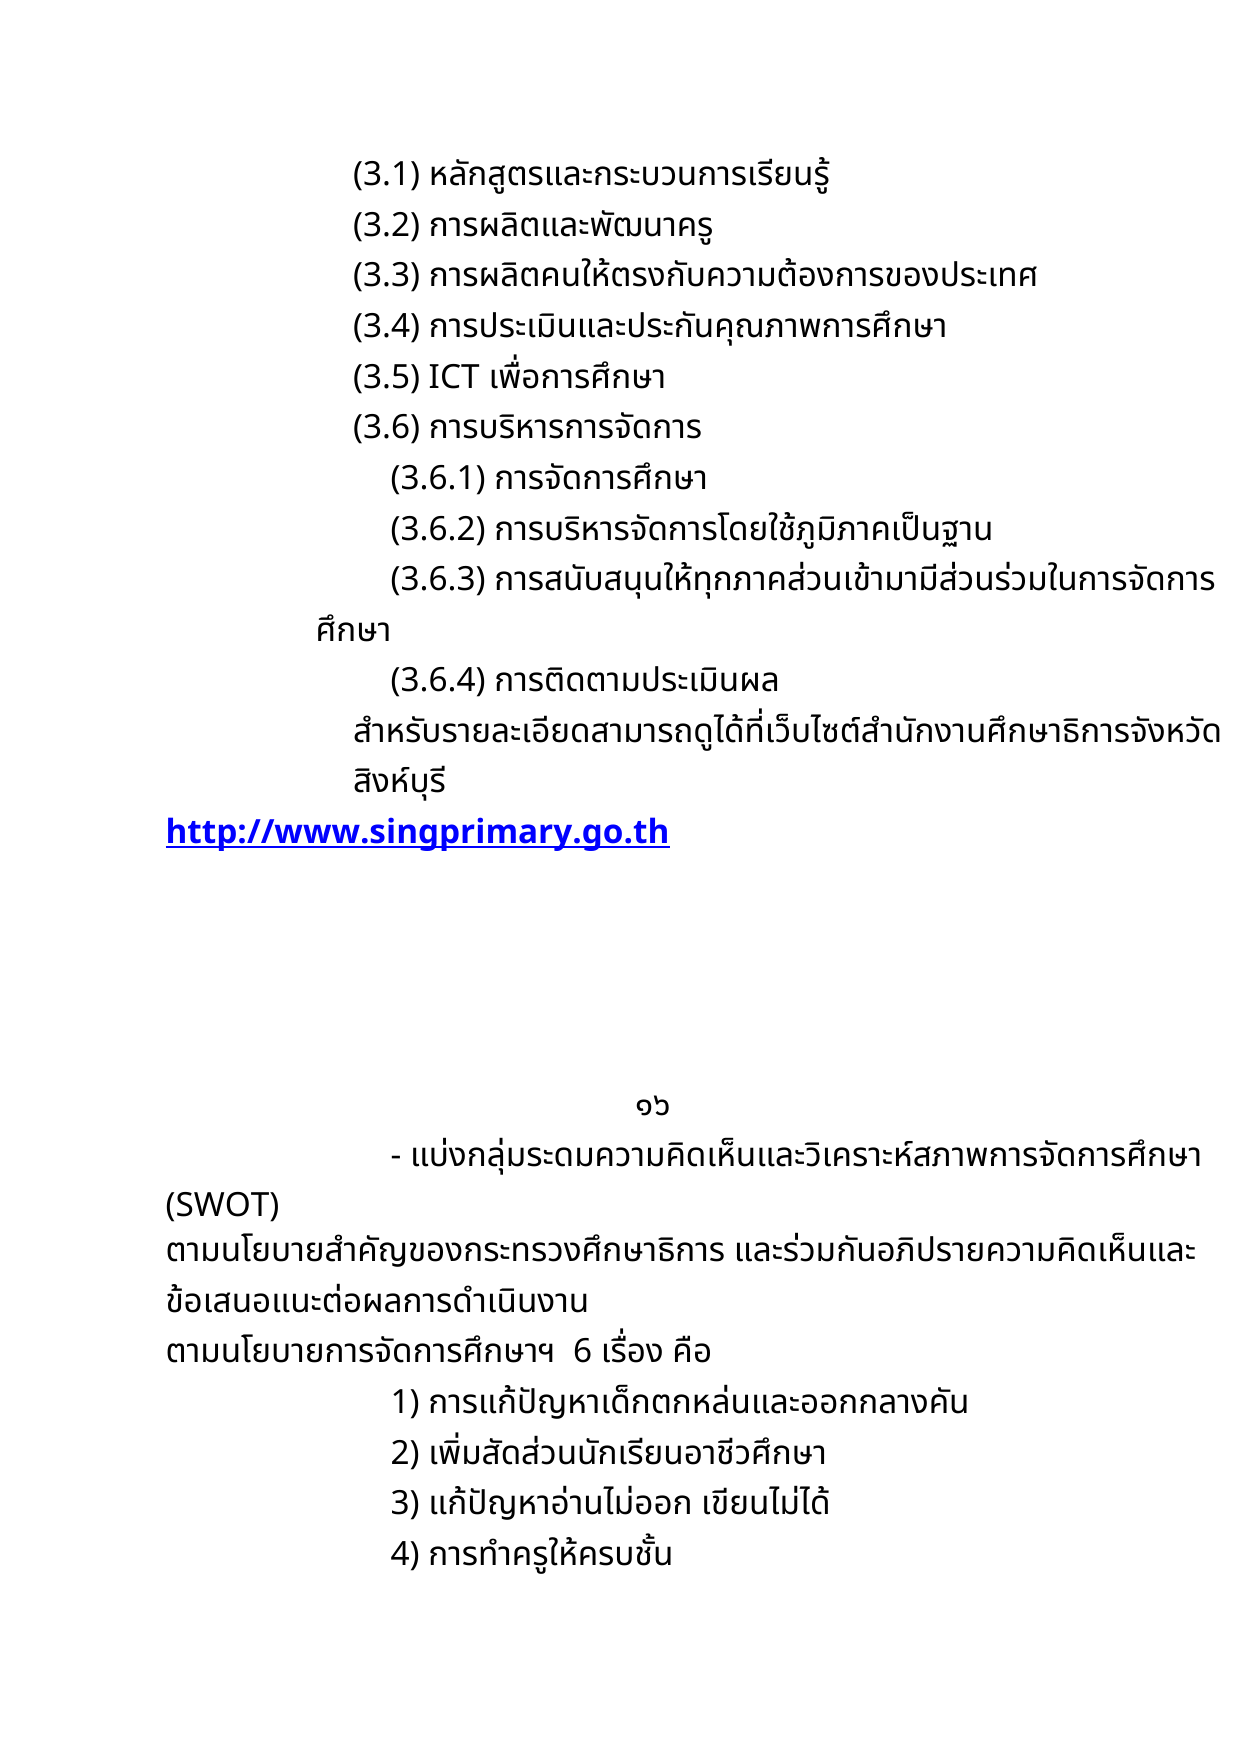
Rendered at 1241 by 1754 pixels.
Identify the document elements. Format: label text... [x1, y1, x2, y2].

text (3.3) การผลิตคนให้ตรงกับความต้องการของประเทศ [278, 251, 1233, 302]
text (3.6.2) การบริหารจัดการโดยใช้ภูมิภาคเป็นฐาน [315, 504, 1233, 555]
text 3) แก้ปัญหาอ่านไม่ออก เขียนไม่ได้ [165, 1479, 1233, 1530]
text 4) การทำครูให้ครบชั้น [165, 1530, 1233, 1580]
text 2) เพิ่มสัดส่วนนักเรียนอาชีวศึกษา [165, 1428, 1233, 1479]
text ตามนโยบายสำคัญของกระทรวงศึกษาธิการ และร่วมกันอภิปรายความคิดเห็นและข้อเสนอแนะต่อผลการดำเนินงาน [165, 1226, 1233, 1327]
text (3.6.4) การติดตามประเมินผล [315, 656, 1233, 707]
text (3.4) การประเมินและประกันคุณภาพการศึกษา [278, 302, 1233, 352]
text http://www.singprimary.go.th [165, 807, 1233, 853]
text ตามนโยบายการจัดการศึกษาฯ 6 เรื่อง คือ [165, 1327, 1233, 1378]
text (3.6) การบริหารการจัดการ [278, 403, 1233, 454]
text สำหรับรายละเอียดสามารถดูได้ที่เว็บไซต์สำนักงานศึกษาธิการจังหวัดสิงห์บุรี [353, 707, 1233, 807]
text - แบ่งกลุ่มระดมความคิดเห็นและวิเคราะห์สภาพการจัดการศึกษา (SWOT) [165, 1130, 1233, 1226]
text (3.6.3) การสนับสนุนให้ทุกภาคส่วนเข้ามามีส่วนร่วมในการจัดการศึกษา [315, 555, 1233, 656]
text 1) การแก้ปัญหาเด็กตกหล่นและออกกลางคัน [165, 1378, 1233, 1428]
text (3.6.1) การจัดการศึกษา [315, 454, 1233, 504]
text (3.5) ICT เพื่อการศึกษา [278, 352, 1233, 403]
text ๑๖ [165, 1080, 1140, 1130]
text (3.2) การผลิตและพัฒนาครู [278, 201, 1233, 251]
text (3.1) หลักสูตรและกระบวนการเรียนรู้ [278, 150, 1233, 201]
